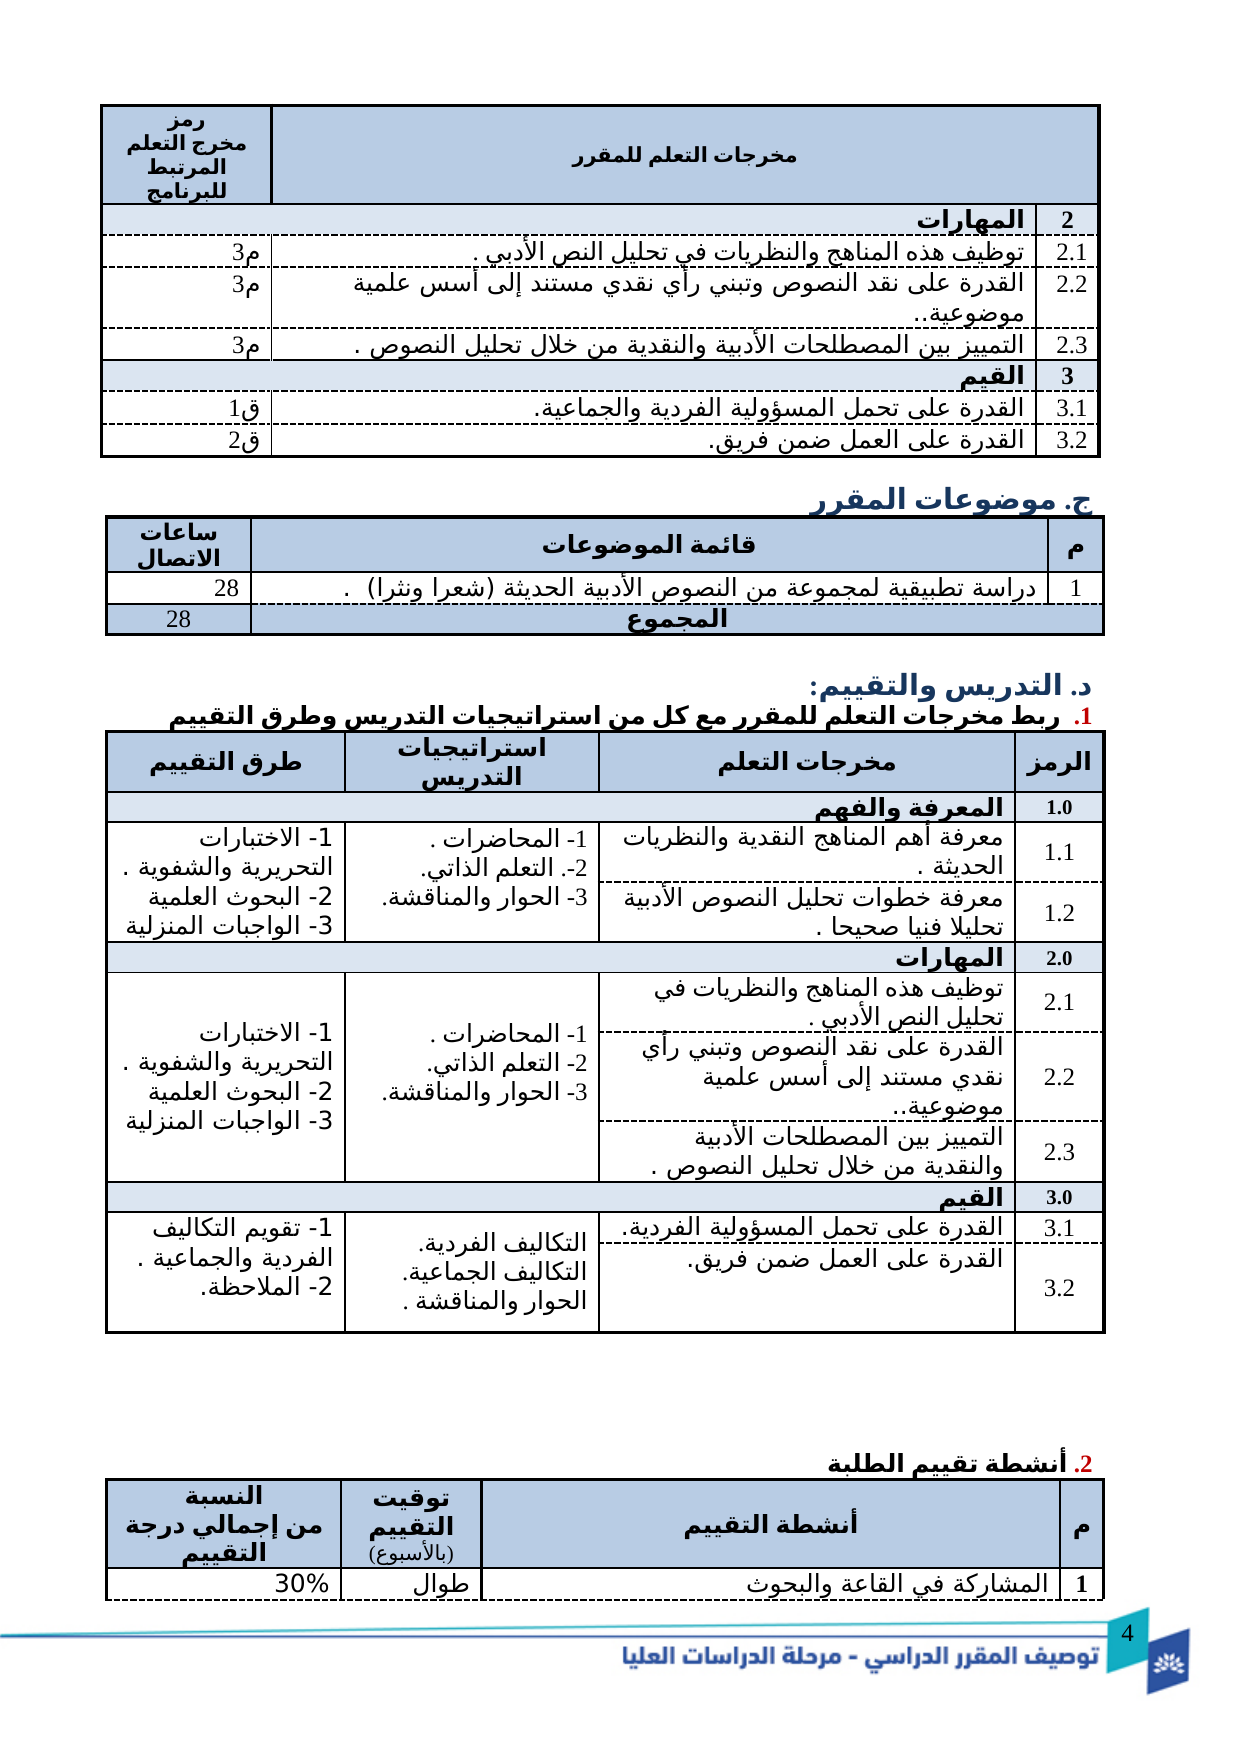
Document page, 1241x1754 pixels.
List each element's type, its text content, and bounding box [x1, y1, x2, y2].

table_cell التمييز بين المصطلحات الأدبية والنقدية من خلال تحليل النصوص . [272, 327, 1035, 359]
subtitle د. التدريس والتقييم: [118, 668, 1092, 701]
table_cell معرفة أهم المناهج النقدية والنظريات الحديثة . [600, 823, 1014, 881]
table_cell توظيف هذه المناهج والنظريات في تحليل النص الأدبي . [600, 973, 1014, 1031]
table_cell 1.0 [1016, 793, 1102, 821]
table_header النسبة من إجمالي درجة التقييم [108, 1481, 340, 1567]
table_header قائمة الموضوعات [252, 519, 1047, 571]
table_cell [103, 205, 271, 234]
table_cell ق1 [103, 390, 271, 422]
table_cell 30% [108, 1569, 340, 1598]
table_cell المهارات [108, 943, 1014, 972]
table_cell القدرة على نقد النصوص وتبني رأي نقدي مستند إلى أسس علمية موضوعية.. [272, 266, 1035, 327]
subtitle 1. ربط مخرجات التعلم للمقرر مع كل من استراتيجيات التدريس وطرق التقييم [118, 701, 1092, 730]
table_cell القيم [271, 359, 1035, 390]
table_cell التكاليف الفردية. التكاليف الجماعية. الحوار والمناقشة . [346, 1213, 598, 1331]
table_cell 1- الاختبارات التحريرية والشفوية . 2- البحوث العلمية 3- الواجبات المنزلية [108, 973, 344, 1181]
table_cell م3 [103, 234, 271, 266]
subtitle ج. موضوعات المقرر [118, 482, 1092, 515]
table_cell طوال الفصل [342, 1569, 480, 1598]
table_header م [1061, 1481, 1102, 1567]
table_cell 3.1 [1037, 390, 1097, 422]
table_cell 3.1 [1016, 1213, 1102, 1242]
table_cell توظيف هذه المناهج والنظريات في تحليل النص الأدبي . [272, 234, 1035, 266]
subtitle 2. أنشطة تقييم الطلبة [118, 1449, 1092, 1478]
table_cell دراسة تطبيقية لمجموعة من النصوص الأدبية الحديثة (شعرا ونثرا) . [252, 573, 1047, 602]
table_cell 2.2 [1037, 266, 1097, 327]
table_cell م3 [103, 327, 271, 359]
table_header الرمز [1016, 733, 1102, 791]
table_cell القدرة على العمل ضمن فريق. [600, 1242, 1014, 1331]
picture [0, 1587, 1200, 1713]
table_cell القدرة على تحمل المسؤولية الفردية والجماعية. [272, 390, 1035, 422]
table_cell 2.3 [1016, 1120, 1102, 1181]
table_cell المجموع [252, 603, 1102, 633]
table_header مخرجات التعلم للمقرر [273, 107, 1097, 203]
table_cell 3 [1037, 361, 1097, 390]
table_cell 1 [1049, 573, 1102, 602]
table_cell 1- المحاضرات . 2-. التعلم الذاتي. 3- الحوار والمناقشة. [346, 823, 598, 941]
table_cell 1.2 [1016, 881, 1102, 941]
table_header استراتيجيات التدريس [346, 733, 598, 791]
table_cell التمييز بين المصطلحات الأدبية والنقدية من خلال تحليل النصوص . [600, 1120, 1014, 1181]
table_header م [1049, 519, 1102, 571]
table_cell القدرة على العمل ضمن فريق. [272, 423, 1035, 455]
table_cell 1- المحاضرات . 2- التعلم الذاتي. 3- الحوار والمناقشة. [346, 973, 598, 1181]
table_cell 1 [1061, 1569, 1102, 1598]
table_cell 1.1 [1016, 823, 1102, 881]
table_cell القدرة على نقد النصوص وتبني رأي نقدي مستند إلى أسس علمية موضوعية.. [600, 1031, 1014, 1120]
table_header طرق التقييم [108, 733, 344, 791]
table_cell 2.3 [1037, 327, 1097, 359]
table_cell المشاركة في القاعة والبحوث [483, 1569, 1059, 1598]
table_header ساعات الاتصال [108, 519, 250, 571]
table_cell القدرة على تحمل المسؤولية الفردية. [600, 1213, 1014, 1242]
table_cell 1- تقويم التكاليف الفردية والجماعية . 2- الملاحظة. [108, 1213, 344, 1331]
table_header توقيت التقييم (بالأسبوع) [342, 1481, 480, 1567]
table_cell 3.0 [1016, 1183, 1102, 1211]
table_cell 2.1 [1016, 973, 1102, 1031]
table_cell 2.1 [1037, 234, 1097, 266]
table_cell 2.2 [1016, 1031, 1102, 1120]
table_cell القيم [108, 1183, 1014, 1211]
table_cell ق2 [103, 423, 271, 455]
table_cell 3.2 [1037, 423, 1097, 455]
table_cell 28 [108, 605, 250, 633]
table_cell المعرفة والفهم [108, 793, 1014, 821]
table_cell م3 [103, 266, 271, 327]
table_cell معرفة خطوات تحليل النصوص الأدبية تحليلا فنيا صحيحا . [600, 881, 1014, 941]
table_cell المهارات [271, 205, 1035, 234]
table_cell 3.2 [1016, 1242, 1102, 1331]
table_cell [103, 359, 271, 390]
table_header مخرجات التعلم [600, 733, 1014, 791]
table_cell 28 [108, 573, 250, 602]
table_header رمز مخرج التعلم المرتبط للبرنامج [103, 107, 270, 203]
table_header أنشطة التقييم [483, 1481, 1059, 1567]
table_cell 2 [1037, 205, 1097, 234]
table_cell 1- الاختبارات التحريرية والشفوية . 2- البحوث العلمية 3- الواجبات المنزلية [108, 823, 344, 941]
table_cell 2.0 [1016, 943, 1102, 972]
